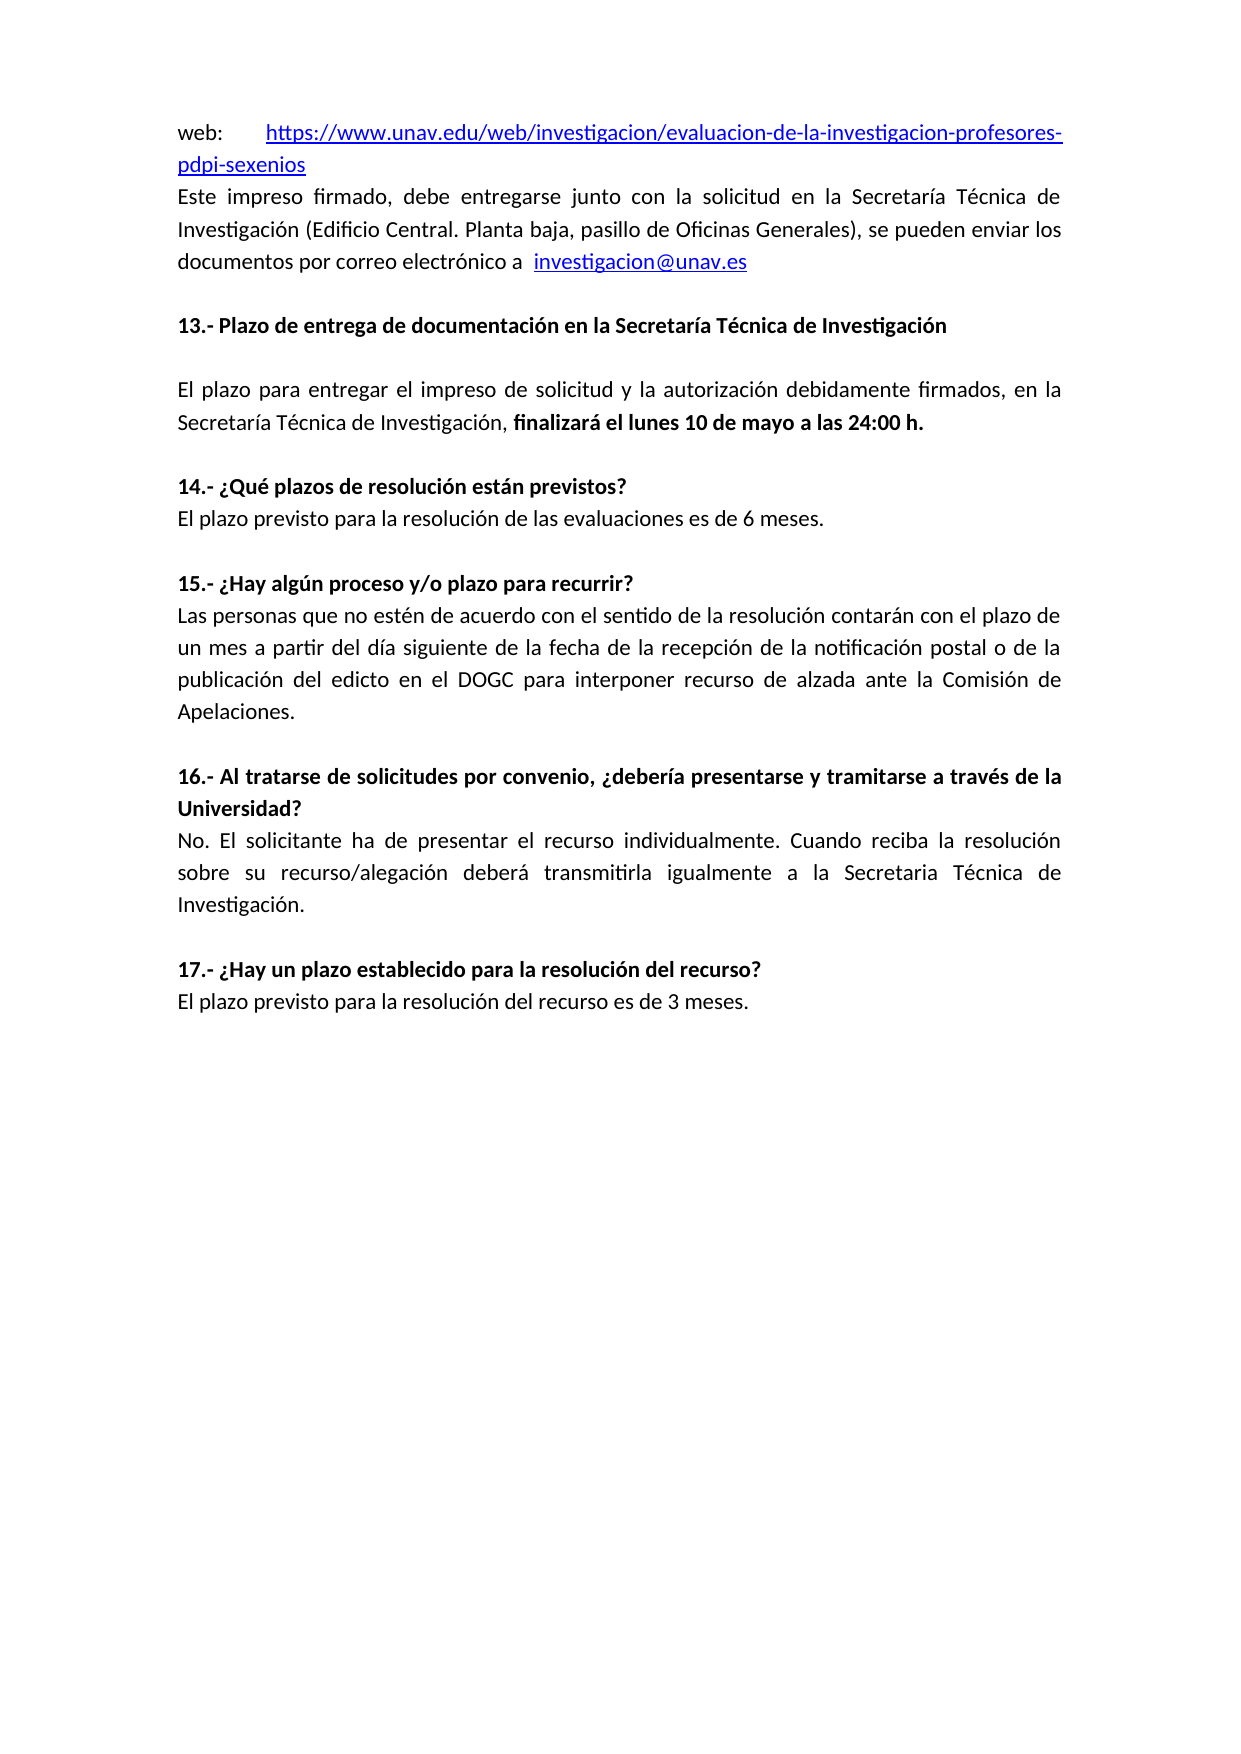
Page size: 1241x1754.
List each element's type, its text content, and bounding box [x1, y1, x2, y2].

text 13.- Plazo de entrega de documentación en la Secretaría Técnica de Investigación [177, 311, 1063, 339]
text Las personas que no estén de acuerdo con el sentido de la resolución contarán con el plazo de un mes a partir del día siguiente de la fecha de la recepción de la notificación postal o de la publicación del edicto en el DOGC para interponer recurso de alzada ante la Comisión de Apelaciones. [177, 601, 1063, 726]
text 17.- ¿Hay un plazo establecido para la resolución del recurso? [177, 955, 1063, 983]
text No. El solicitante ha de presentar el recurso individualmente. Cuando reciba la resolución sobre su recurso/alegación deberá transmitirla igualmente a la Secretaria Técnica de Investigación. [177, 826, 1063, 919]
text Este impreso firmado, debe entregarse junto con la solicitud en la Secretaría Técnica de Investigación (Edificio Central. Planta baja, pasillo de Oficinas Generales), se pueden enviar los documentos por correo electrónico a investigacion@unav.es [177, 182, 1063, 275]
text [177, 118, 1063, 178]
text 14.- ¿Qué plazos de resolución están previstos? [177, 472, 1063, 500]
text 15.- ¿Hay algún proceso y/o plazo para recurrir? [177, 569, 1063, 597]
text El plazo previsto para la resolución de las evaluaciones es de 6 meses. [177, 504, 1063, 532]
text El plazo para entregar el impreso de solicitud y la autorización debidamente firmados, en la Secretaría Técnica de Investigación, finalizará el lunes 10 de mayo a las 24:00 h. [177, 376, 1063, 436]
text El plazo previsto para la resolución del recurso es de 3 meses. [177, 987, 1063, 1015]
text 16.- Al tratarse de solicitudes por convenio, ¿debería presentarse y tramitarse a través de la Universidad? [177, 762, 1063, 822]
